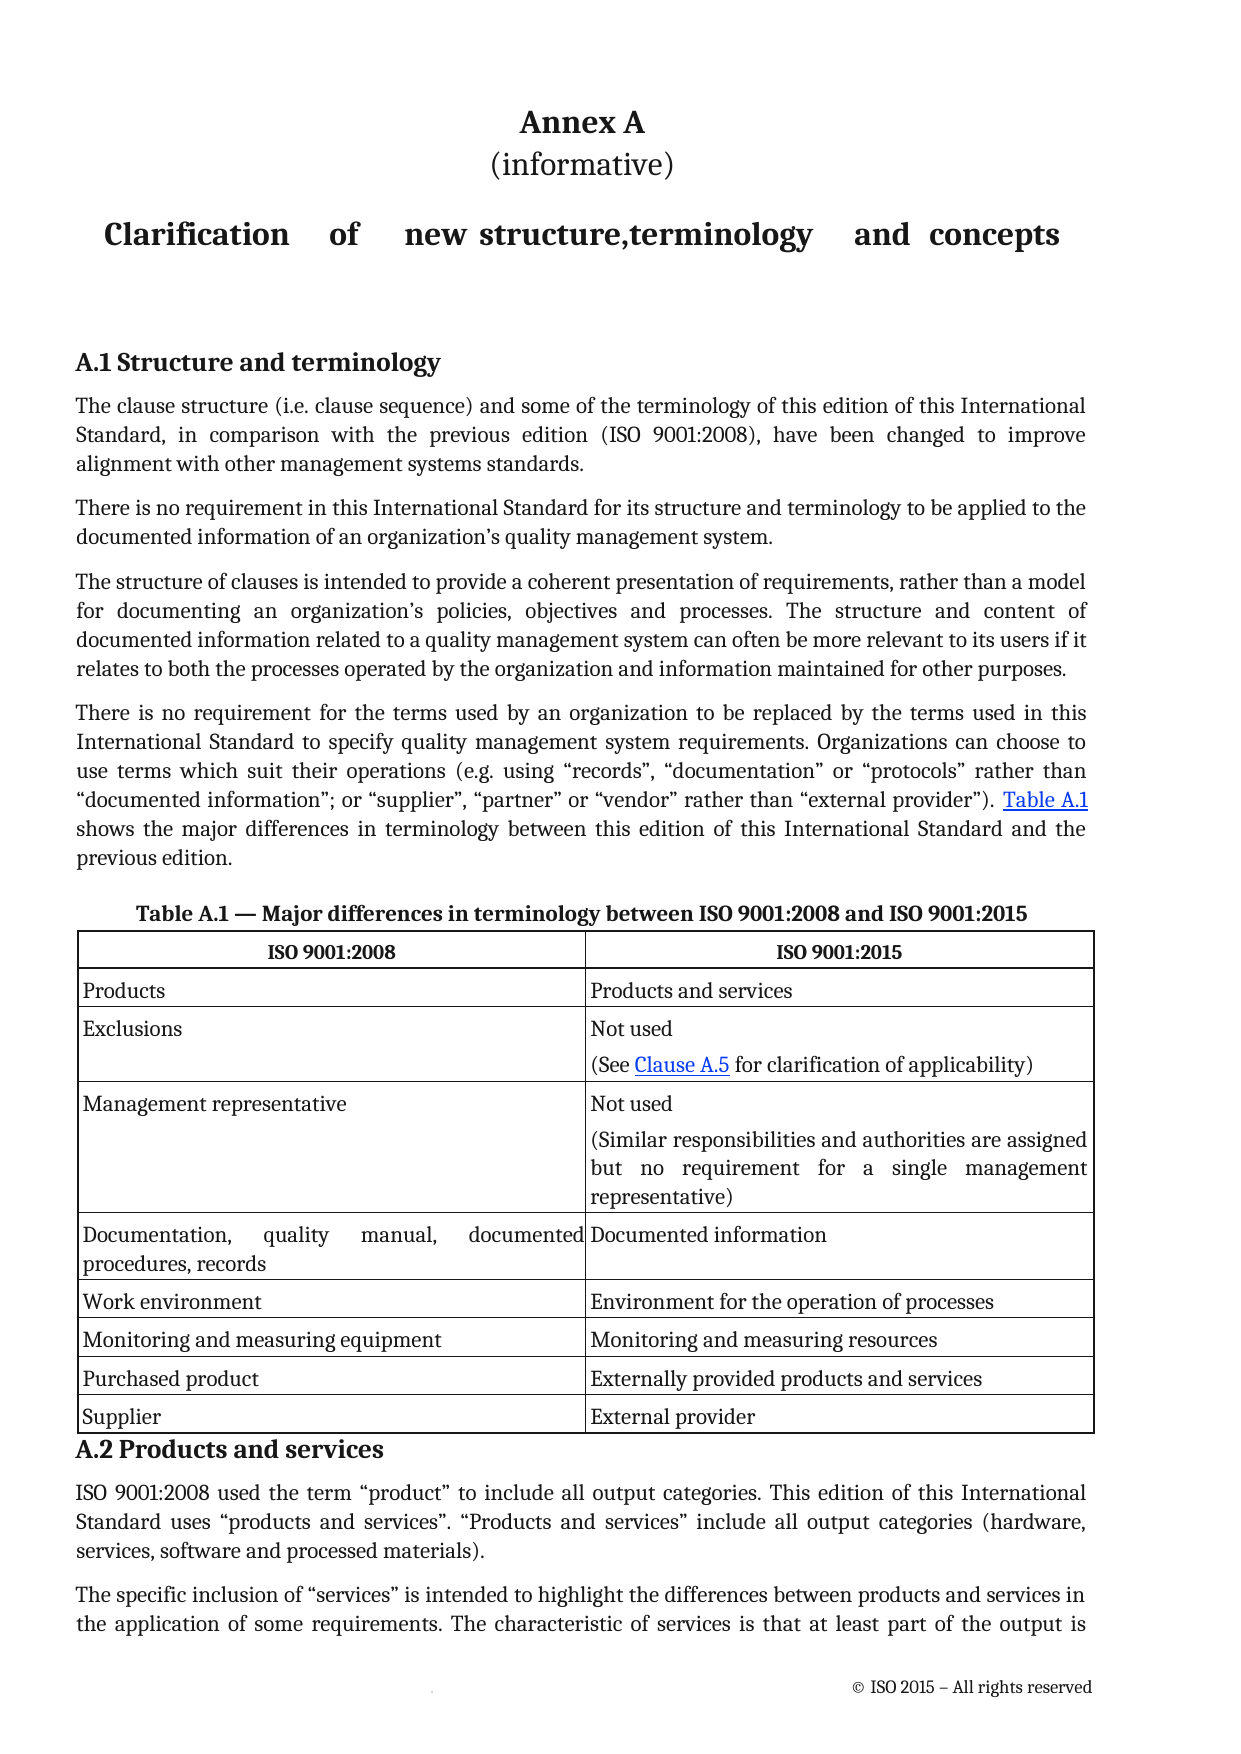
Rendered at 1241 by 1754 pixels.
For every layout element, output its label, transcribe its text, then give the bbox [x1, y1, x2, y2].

text Annex A [77, 103, 1087, 142]
table_cell Not used (Similar responsibilities and authorities are assigned but no requirement for a single management representative) [586, 1082, 1093, 1212]
table_cell Management representative [79, 1082, 585, 1212]
table_cell Monitoring and measuring resources [586, 1318, 1093, 1356]
text (informative) [77, 146, 1087, 184]
subtitle Clarification of new structure, terminology and concepts [77, 215, 1087, 254]
text There is no requirement in this International Standard for its structure and terminology to be applied to the documented information of an organization’s quality management system. [75, 495, 1088, 550]
table_cell Products [79, 969, 585, 1006]
table_cell Exclusions [79, 1007, 585, 1081]
table_cell Environment for the operation of processes [586, 1280, 1093, 1317]
table_cell Purchased product [79, 1357, 585, 1394]
text The clause structure (i.e. clause sequence) and some of the terminology of this edition of this International Standard, in comparison with the previous edition (ISO 9001:2008), have been changed to improve alignment with other management systems standards. [75, 392, 1088, 477]
table_cell Monitoring and measuring equipment [79, 1318, 585, 1356]
table_cell Products and services [586, 969, 1093, 1006]
table_cell Documentation, quality manual, documented procedures, records [79, 1213, 585, 1279]
table_cell Documented information [586, 1213, 1093, 1279]
table_header ISO 9001:2008 [79, 932, 585, 967]
text The structure of clauses is intended to provide a coherent presentation of requirements, rather than a model for documenting an organization’s policies, objectives and processes. The structure and content of documented information related to a quality management system can often be more relevant to its users if it relates to both the processes operated by the organization and information maintained for other purposes. [75, 568, 1088, 682]
subtitle A.2 Products and services [75, 1434, 1093, 1465]
table_cell Not used (See Clause A.5 for clarification of applicability) [586, 1007, 1093, 1081]
table_cell Supplier [79, 1395, 585, 1432]
text ISO 9001:2008 used the term “product” to include all output categories. This edition of this International Standard uses “products and services”. “Products and services” include all output categories (hardware, services, software and processed materials). [75, 1479, 1088, 1564]
subtitle A.1 Structure and terminology [75, 347, 1093, 378]
text There is no requirement for the terms used by an organization to be replaced by the terms used in this International Standard to specify quality management system requirements. Organizations can choose to use terms which suit their operations (e.g. using “records”, “documentation” or “protocols” rather than “documented information”; or “supplier”, “partner” or “vendor” rather than “external provider”). Table A.1 shows the major differences in terminology between this edition of this International Standard and the previous edition. [75, 700, 1088, 871]
text Table A.1 — Major differences in terminology between ISO 9001:2008 and ISO 9001:2015 [77, 901, 1087, 927]
table_cell External provider [586, 1395, 1093, 1432]
table_cell Work environment [79, 1280, 585, 1317]
table_cell Externally provided products and services [586, 1357, 1093, 1394]
table_header ISO 9001:2015 [586, 932, 1093, 967]
